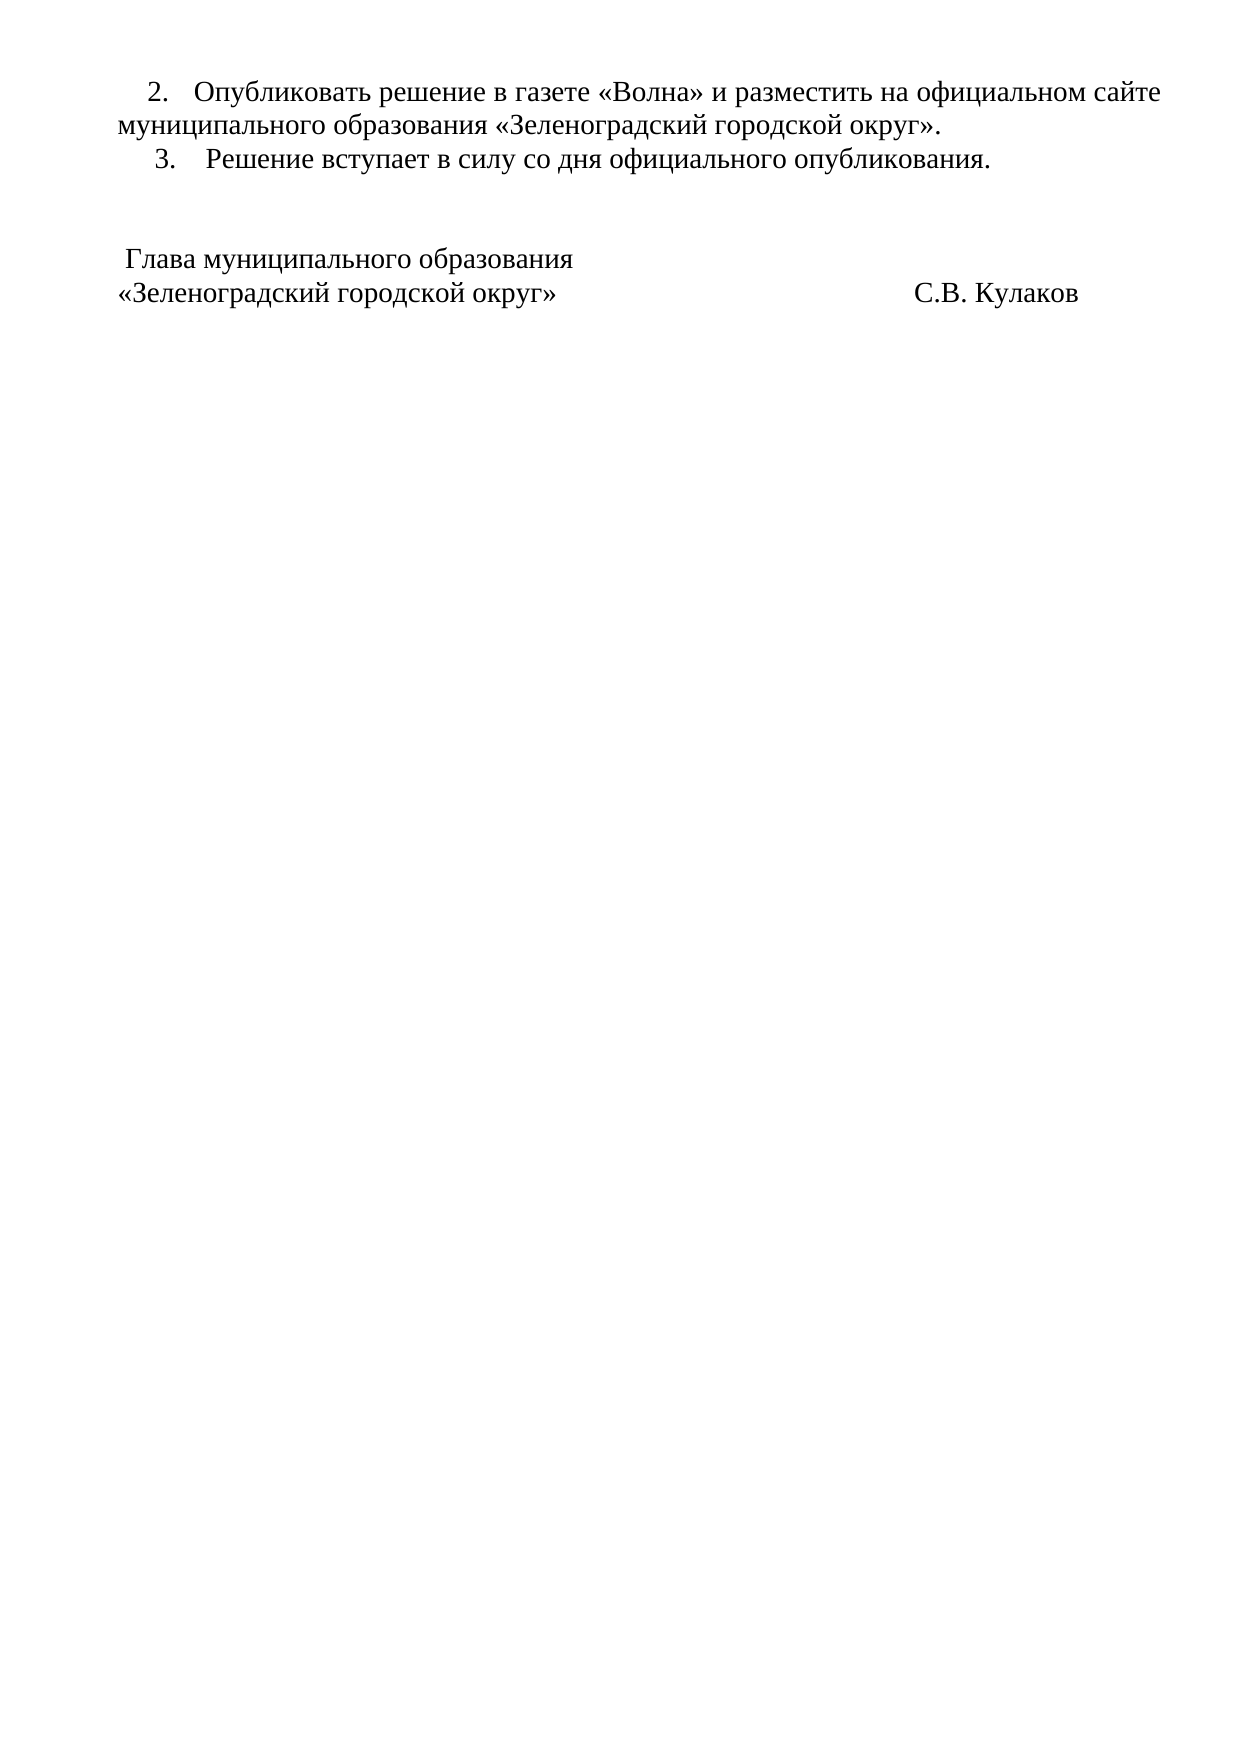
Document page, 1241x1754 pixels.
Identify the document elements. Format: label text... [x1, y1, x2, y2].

text Глава муниципального образования [117, 242, 1167, 275]
list Опубликовать решение в газете «Волна» и разместить на официальном сайте муниципального образования «Зеленоградский городской округ». [117, 74, 1162, 141]
list 3. Решение вступает в силу со дня официального опубликования. [117, 141, 1162, 174]
text «Зеленоградский городской округ» С.В. Кулаков [117, 275, 1167, 309]
